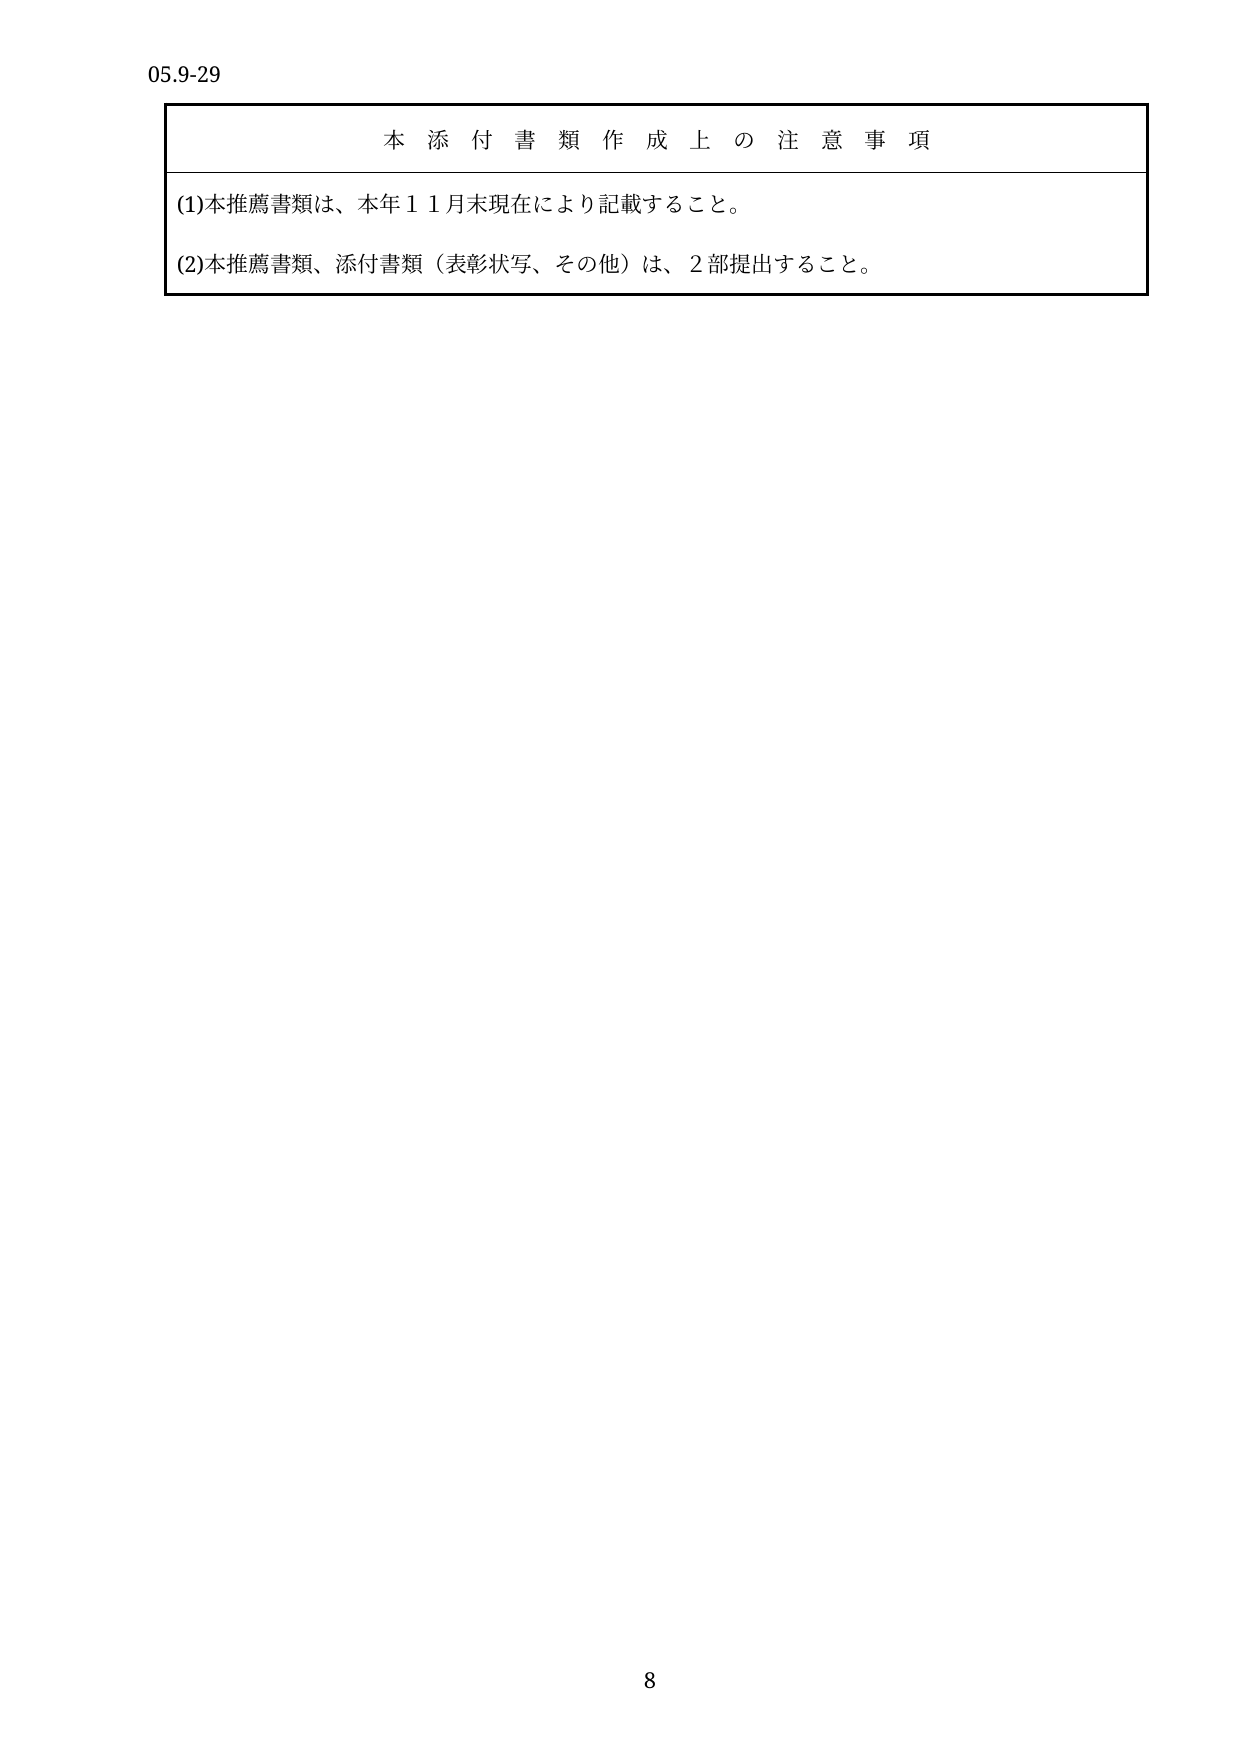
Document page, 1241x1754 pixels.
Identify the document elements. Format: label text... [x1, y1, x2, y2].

table_cell (1)本推薦書類は、本年１１月末現在により記載すること。 (2)本推薦書類、添付書類（表彰状写、その他）は、２部提出すること。 [167, 173, 1146, 293]
table_cell 本 添 付 書 類 作 成 上 の 注 意 事 項 [167, 106, 1146, 172]
